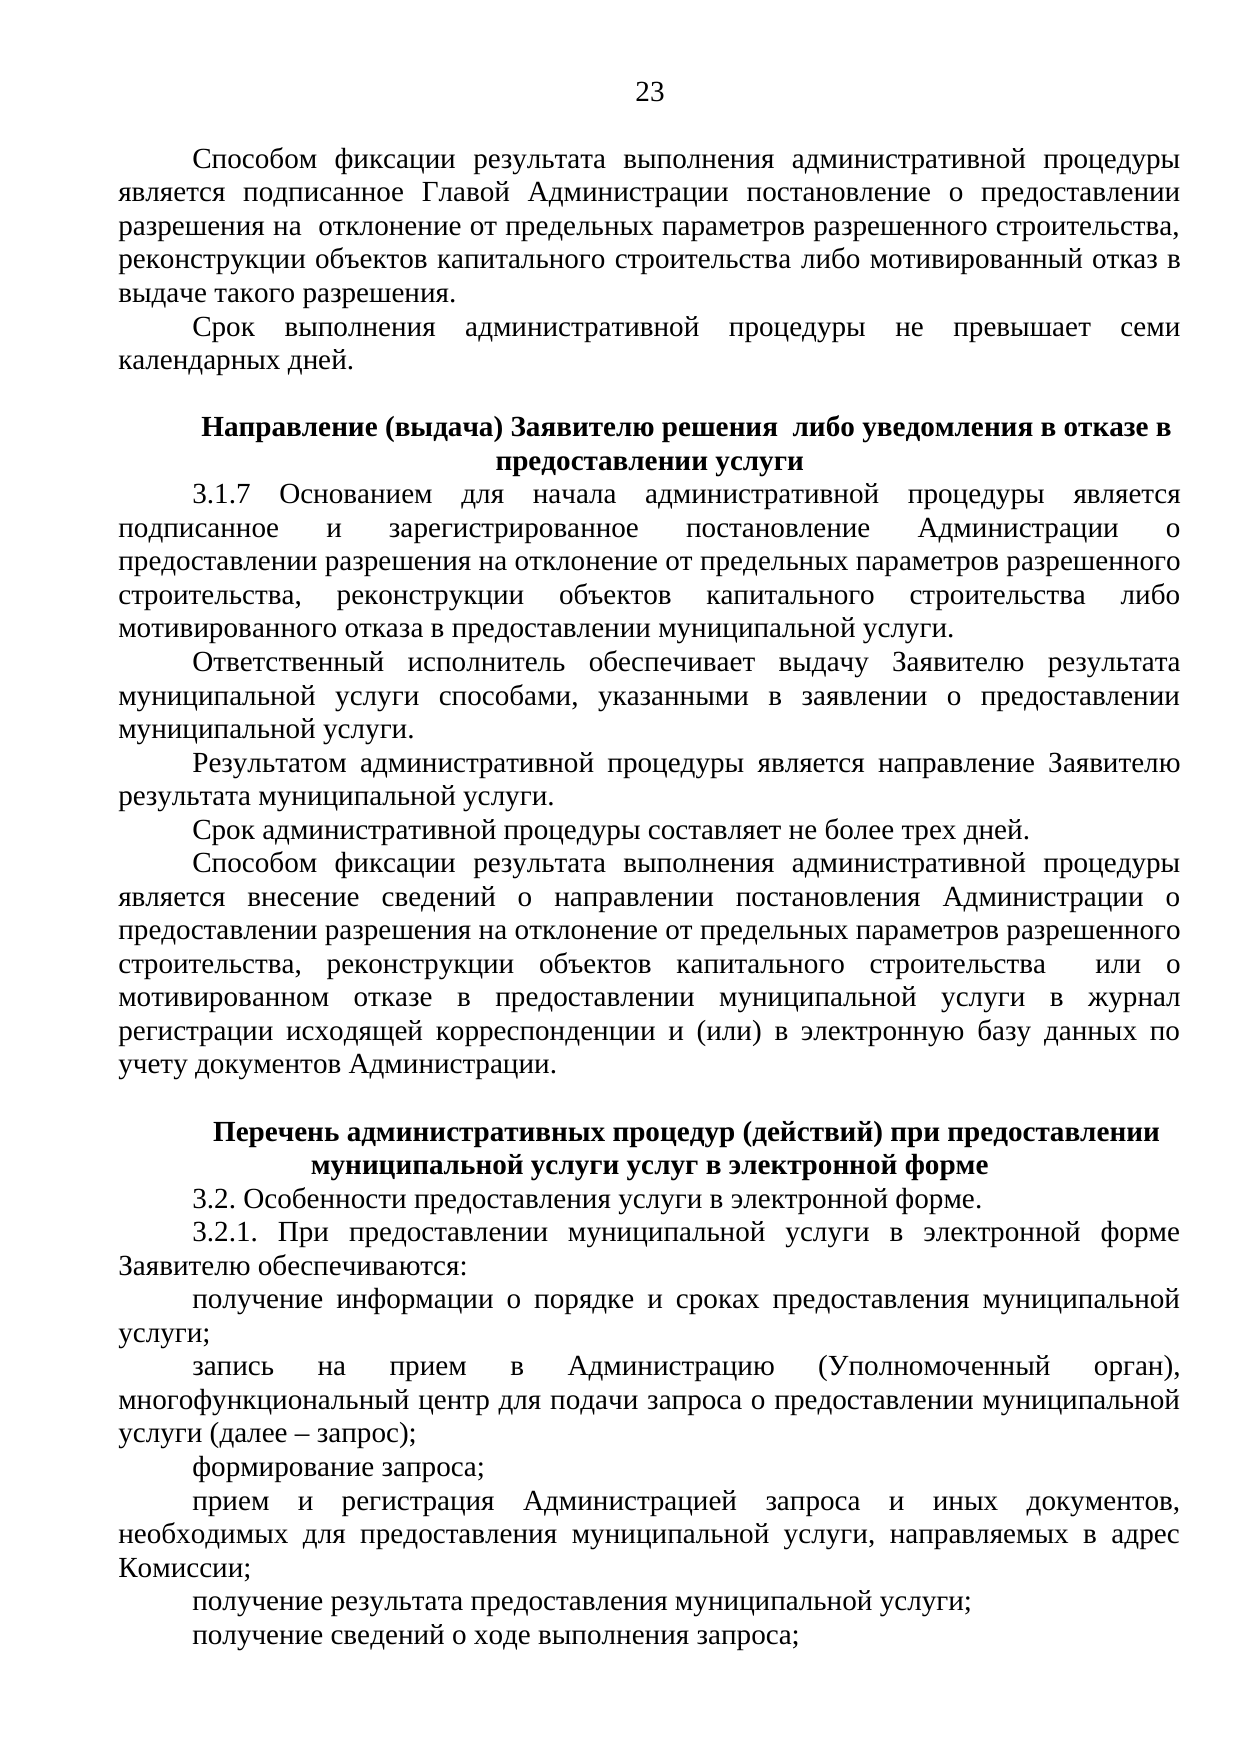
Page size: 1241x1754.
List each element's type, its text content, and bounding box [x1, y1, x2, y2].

text формирование запроса; [118, 1449, 1181, 1483]
text 3.2. Особенности предоставления услуги в электронной форме. [118, 1181, 1181, 1214]
text получение сведений о ходе выполнения запроса; [118, 1617, 1181, 1650]
text Ответственный исполнитель обеспечивает выдачу Заявителю результата муниципальной услуги способами, указанными в заявлении о предоставлении муниципальной услуги. [118, 644, 1181, 745]
text Способом фиксации результата выполнения административной процедуры является подписанное Главой Администрации постановление о предоставлении разрешения на отклонение от предельных параметров разрешенного строительства, реконструкции объектов капитального строительства либо мотивированный отказ в выдаче такого разрешения. [118, 141, 1181, 309]
text Срок выполнения административной процедуры не превышает семи календарных дней. [118, 309, 1181, 376]
text получение результата предоставления муниципальной услуги; [118, 1583, 1181, 1617]
text 3.2.1. При предоставлении муниципальной услуги в электронной форме Заявителю обеспечиваются: [118, 1214, 1181, 1281]
text запись на прием в Администрацию (Уполномоченный орган), многофункциональный центр для подачи запроса о предоставлении муниципальной услуги (далее – запрос); [118, 1348, 1181, 1449]
text получение информации о порядке и сроках предоставления муниципальной услуги; [118, 1281, 1181, 1348]
text Способом фиксации результата выполнения административной процедуры является внесение сведений о направлении постановления Администрации о предоставлении разрешения на отклонение от предельных параметров разрешенного строительства, реконструкции объектов капитального строительства или о мотивированном отказе в предоставлении муниципальной услуги в журнал регистрации исходящей корреспонденции и (или) в электронную базу данных по учету документов Администрации. [118, 845, 1181, 1080]
text прием и регистрация Администрацией запроса и иных документов, необходимых для предоставления муниципальной услуги, направляемых в адрес Комиссии; [118, 1483, 1181, 1583]
text Перечень административных процедур (действий) при предоставлении муниципальной услуги услуг в электронной форме [118, 1114, 1181, 1181]
text Срок административной процедуры составляет не более трех дней. [118, 812, 1181, 845]
text 3.1.7 Основанием для начала административной процедуры является подписанное и зарегистрированное постановление Администрации о предоставлении разрешения на отклонение от предельных параметров разрешенного строительства, реконструкции объектов капитального строительства либо мотивированного отказа в предоставлении муниципальной услуги. [118, 476, 1181, 644]
text Направление (выдача) Заявителю решения либо уведомления в отказе в предоставлении услуги [118, 409, 1181, 476]
text Результатом административной процедуры является направление Заявителю результата муниципальной услуги. [118, 745, 1181, 812]
